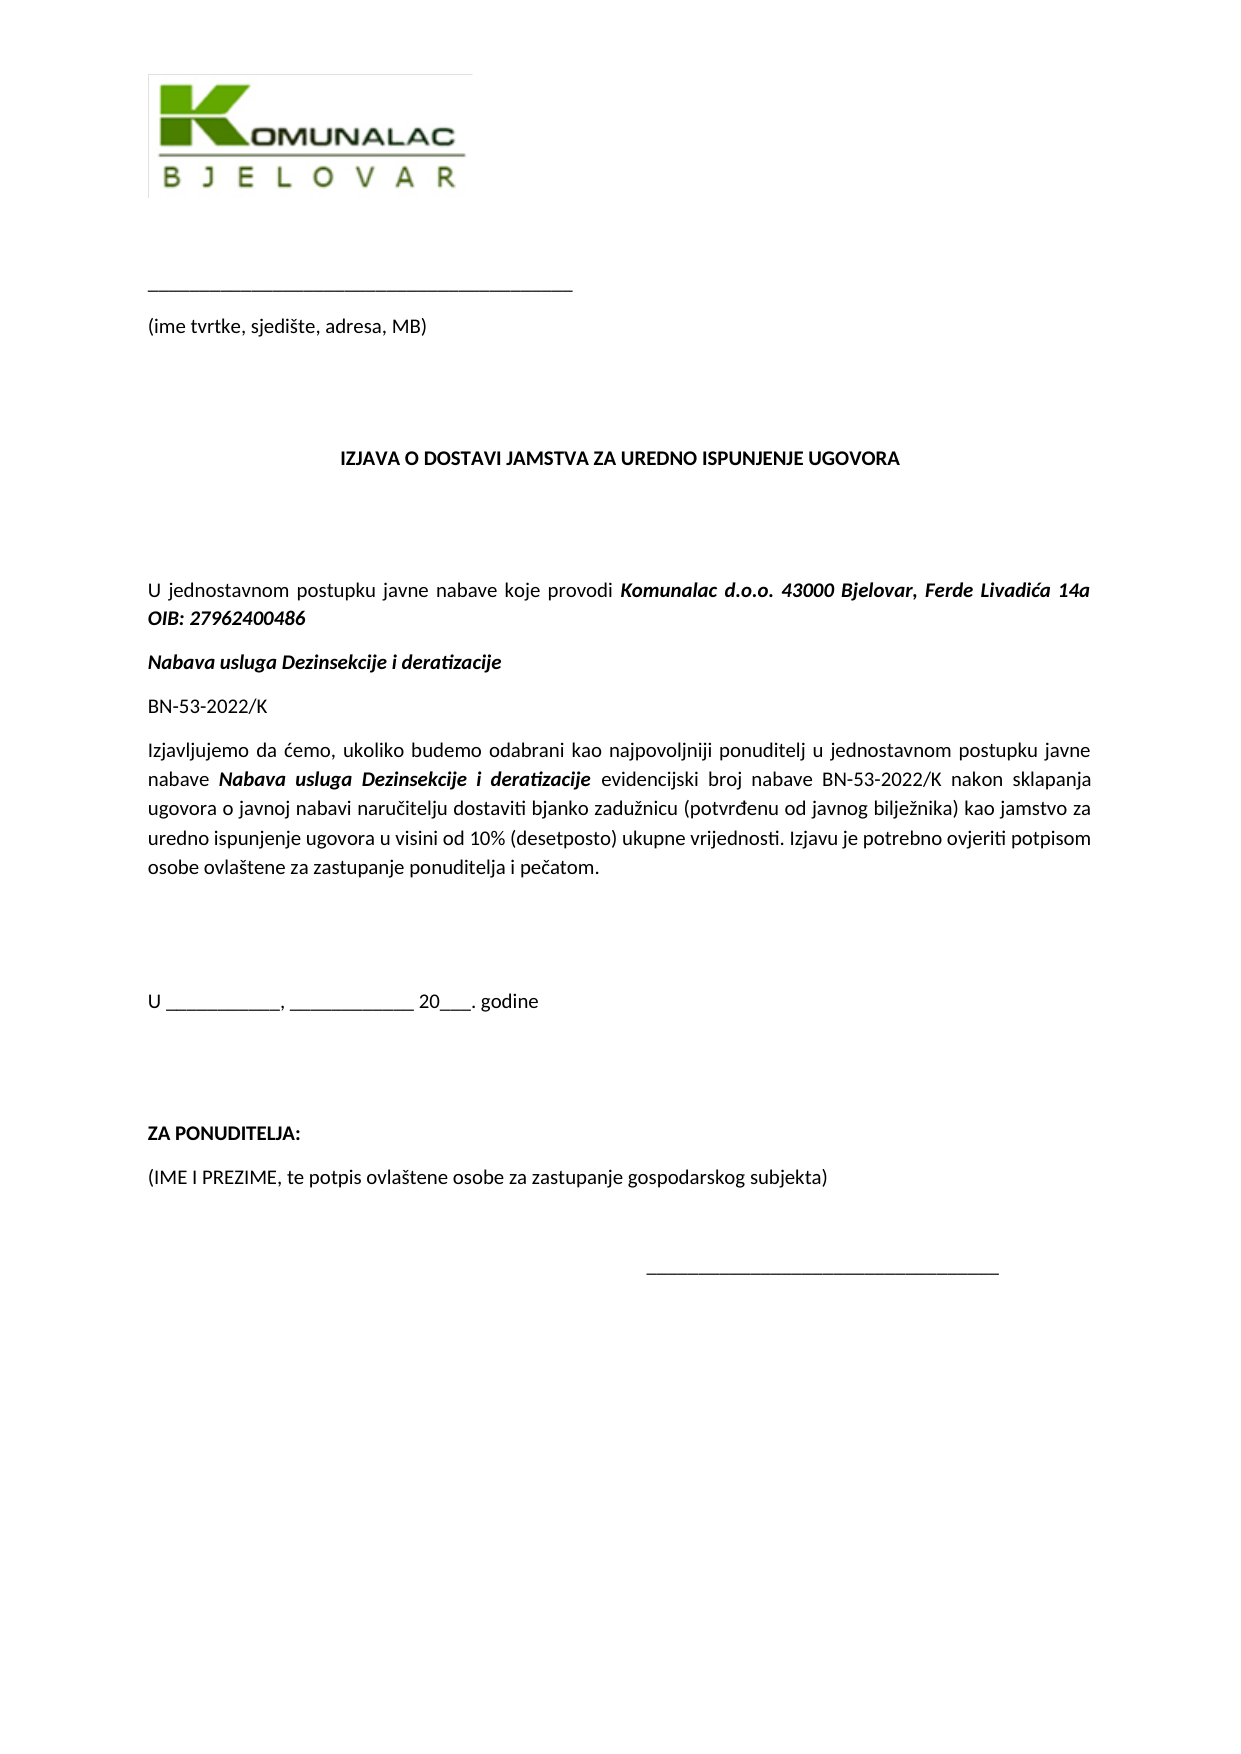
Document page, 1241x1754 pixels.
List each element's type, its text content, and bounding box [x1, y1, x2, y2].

text (ime tvrtke, sjedište, adresa, MB) [148, 313, 1093, 339]
text U jednostavnom postupku javne nabave koje provodi Komunalac d.o.o. 43000 Bjelovar, Ferde Livadića 14a OIB: 27962400486 [148, 578, 1093, 631]
picture [147, 73, 473, 198]
text Izjavljujemo da ćemo, ukoliko budemo odabrani kao najpovoljniji ponuditelj u jednostavnom postupku javne nabave Nabava usluga Dezinsekcije i deratizacije evidencijski broj nabave BN-53-2022/K nakon sklapanja ugovora o javnoj nabavi naručitelju dostaviti bjanko zadužnicu (potvrđenu od javnog bilježnika) kao jamstvo za uredno ispunjenje ugovora u visini od 10% (desetposto) ukupne vrijednosti. Izjavu je potrebno ovjeriti potpisom osobe ovlaštene za zastupanje ponuditelja i pečatom. [148, 737, 1093, 879]
text BN-53-2022/K [148, 693, 1093, 719]
text ZA PONUDITELJA: [148, 1120, 1093, 1146]
text IZJAVA O DOSTAVI JAMSTVA ZA UREDNO ISPUNJENJE UGOVORA [148, 446, 1093, 471]
text __________________________________ [148, 1252, 1093, 1278]
text _________________________________________ [148, 269, 1093, 295]
text (IME I PREZIME, te potpis ovlaštene osobe za zastupanje gospodarskog subjekta) [148, 1164, 1093, 1189]
text Nabava usluga Dezinsekcije i deratizacije [148, 649, 1093, 674]
text U ___________, ____________ 20___. godine [148, 988, 1093, 1013]
